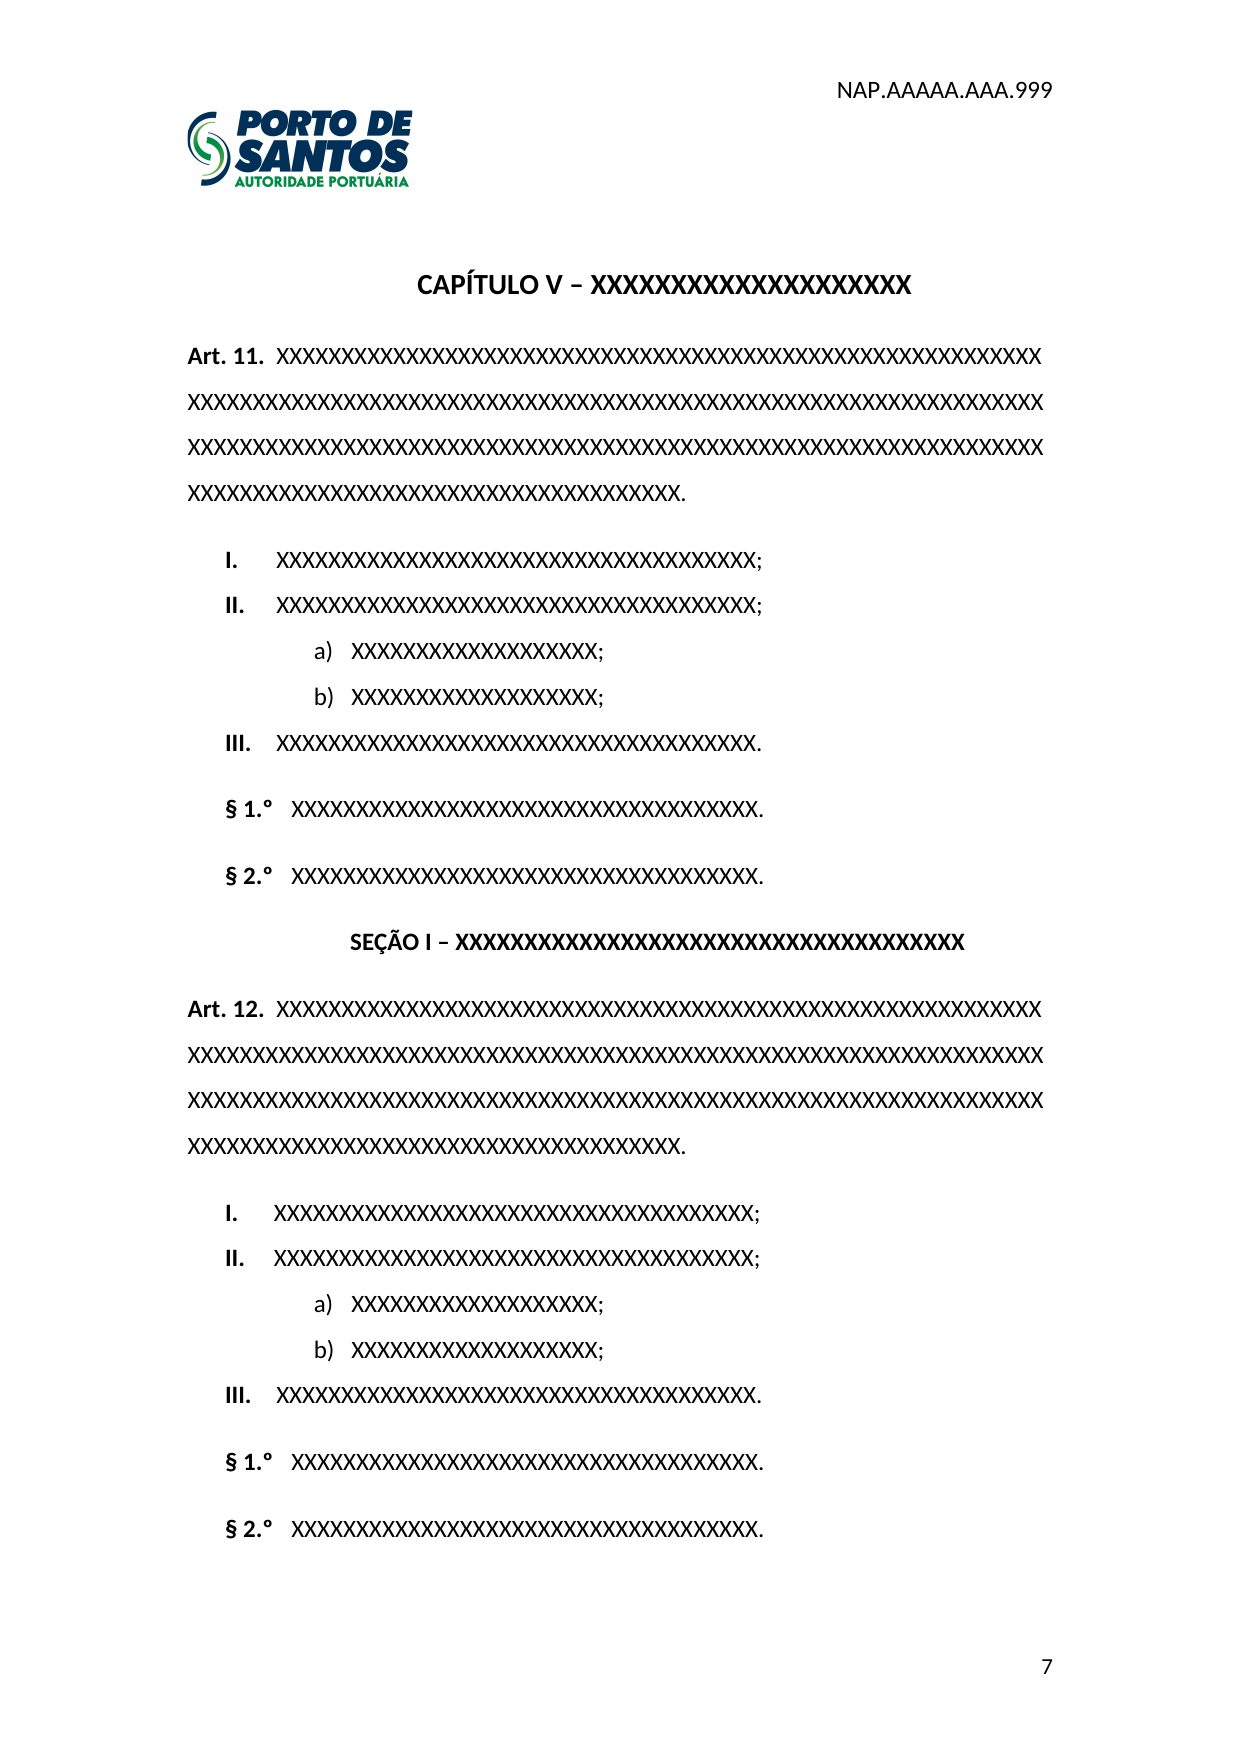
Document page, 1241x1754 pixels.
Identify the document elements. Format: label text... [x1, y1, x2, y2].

list XXXXXXXXXXXXXXXXXXXXXXXXXXXXXXXXXXXX. [225, 1513, 1053, 1543]
list SEÇÃO I – XXXXXXXXXXXXXXXXXXXXXXXXXXXXXXXXXXXXX [350, 926, 1053, 957]
list XXXXXXXXXXXXXXXXXXXXXXXXXXXXXXXXXXXXX. [225, 727, 1053, 757]
list XXXXXXXXXXXXXXXXXXXXXXXXXXXXXXXXXXXXX; [225, 544, 1053, 574]
list XXXXXXXXXXXXXXXXXXXXXXXXXXXXXXXXXXXX. [225, 860, 1053, 890]
list XXXXXXXXXXXXXXXXXXX; [313, 1288, 1053, 1319]
list XXXXXXXXXXXXXXXXXXX; [313, 635, 1053, 666]
list XXXXXXXXXXXXXXXXXXXXXXXXXXXXXXXXXXXXXXXXXXXXXXXXXXXXXXXXXXXXXXXXXXXXXXXXXXXXXXXXXXXXXXXXXXXXXXXXXXXXXXXXXXXXXXXXXXXXXXXXXXXXXXXXXXXXXXXXXXXXXXXXXXXXXXXXXXXXXXXXXXXXXXXXXXXXXXXXXXXXXXXXXXXXXXXXXXXXXXXXXXXXXXXXXXXXXXXXXXXXXXXXXXXXX. [187, 993, 1053, 1161]
picture [187, 104, 413, 187]
list XXXXXXXXXXXXXXXXXXX; [313, 681, 1053, 712]
list XXXXXXXXXXXXXXXXXXXXXXXXXXXXXXXXXXXX. [225, 793, 1053, 824]
list XXXXXXXXXXXXXXXXXXX; [313, 1334, 1053, 1364]
list CAPÍTULO V – XXXXXXXXXXXXXXXXXXXX [276, 266, 1053, 301]
list XXXXXXXXXXXXXXXXXXXXXXXXXXXXXXXXXXXXXXXXXXXXXXXXXXXXXXXXXXXXXXXXXXXXXXXXXXXXXXXXXXXXXXXXXXXXXXXXXXXXXXXXXXXXXXXXXXXXXXXXXXXXXXXXXXXXXXXXXXXXXXXXXXXXXXXXXXXXXXXXXXXXXXXXXXXXXXXXXXXXXXXXXXXXXXXXXXXXXXXXXXXXXXXXXXXXXXXXXXXXXXXXXXXXX. [187, 340, 1053, 508]
list XXXXXXXXXXXXXXXXXXXXXXXXXXXXXXXXXXXXX; [225, 1197, 1053, 1227]
list XXXXXXXXXXXXXXXXXXXXXXXXXXXXXXXXXXXXX; [225, 589, 1053, 620]
list XXXXXXXXXXXXXXXXXXXXXXXXXXXXXXXXXXXXX; [225, 1242, 1053, 1273]
list XXXXXXXXXXXXXXXXXXXXXXXXXXXXXXXXXXXXX. [225, 1380, 1053, 1410]
list XXXXXXXXXXXXXXXXXXXXXXXXXXXXXXXXXXXX. [225, 1446, 1053, 1477]
